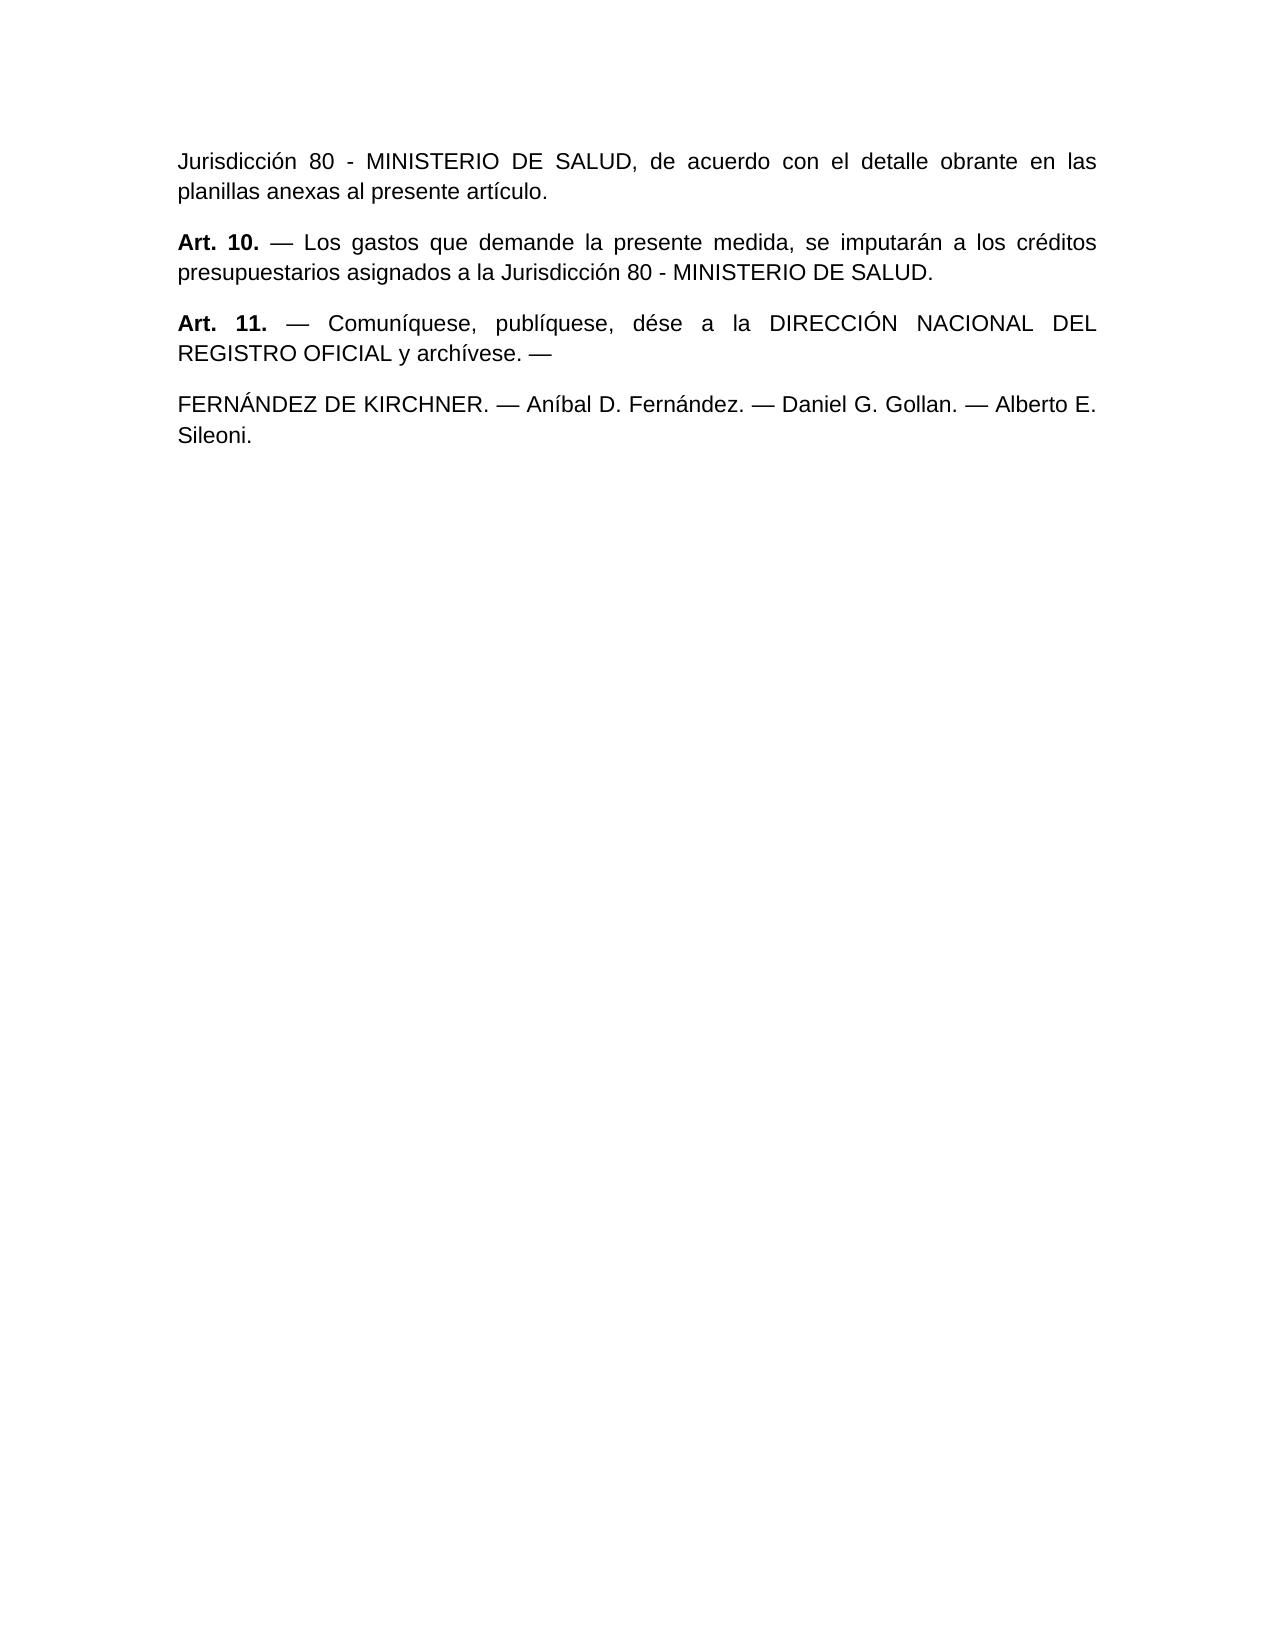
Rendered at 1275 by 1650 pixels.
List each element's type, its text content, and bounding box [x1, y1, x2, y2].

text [177, 148, 1098, 204]
text FERNÁNDEZ DE KIRCHNER. — Aníbal D. Fernández. — Daniel G. Gollan. — Alberto E. Sileoni. [177, 391, 1098, 448]
text Art. 11. — Comuníquese, publíquese, dése a la DIRECCIÓN NACIONAL DEL REGISTRO OFICIAL y archívese. — [177, 310, 1098, 367]
text Art. 10. — Los gastos que demande la presente medida, se imputarán a los créditos presupuestarios asignados a la Jurisdicción 80 - MINISTERIO DE SALUD. [177, 229, 1098, 285]
